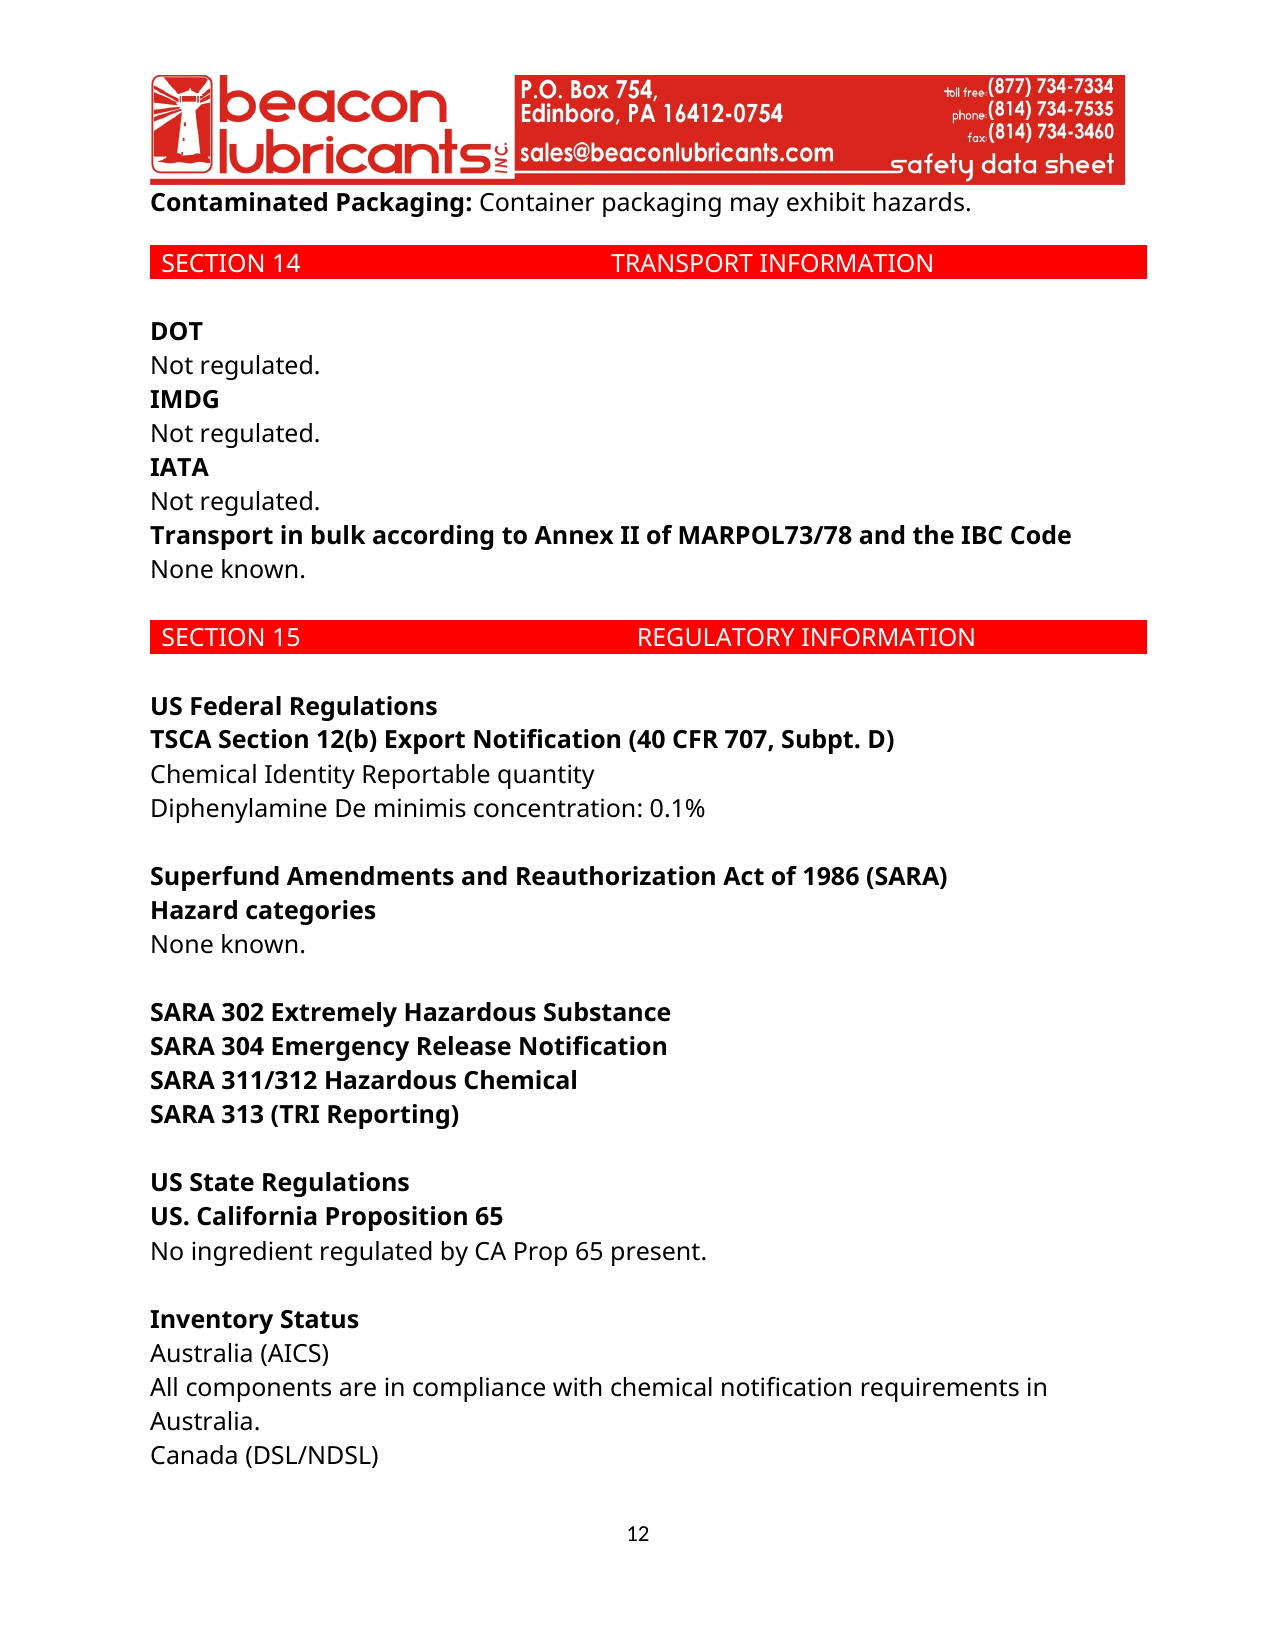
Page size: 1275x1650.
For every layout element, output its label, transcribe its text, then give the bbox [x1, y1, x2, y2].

text TSCA Section 12(b) Export Notification (40 CFR 707, Subpt. D) [150, 722, 1125, 756]
table_header SECTION 15 REGULATORY INFORMATION [150, 620, 1147, 654]
text Diphenylamine De minimis concentration: 0.1% [150, 790, 1125, 824]
text Canada (DSL/NDSL) [150, 1437, 1125, 1472]
text Superfund Amendments and Reauthorization Act of 1986 (SARA) [150, 858, 1125, 892]
text None known. [150, 552, 1125, 586]
text Chemical Identity Reportable quantity [150, 756, 1125, 790]
text SARA 313 (TRI Reporting) [150, 1097, 1125, 1131]
text IMDG [150, 382, 1125, 416]
text None known. [150, 927, 1125, 961]
text US Federal Regulations [150, 654, 1125, 722]
text Not regulated. [150, 416, 1125, 450]
text All components are in compliance with chemical notification requirements in Australia. [150, 1369, 1125, 1437]
text IATA [150, 450, 1125, 484]
picture [150, 75, 1125, 185]
text SARA 311/312 Hazardous Chemical [150, 1063, 1125, 1097]
text Contaminated Packaging: Container packaging may exhibit hazards. [150, 185, 1125, 218]
table_header SECTION 14 TRANSPORT INFORMATION [150, 245, 1147, 279]
text US State Regulations [150, 1165, 1125, 1199]
text US. California Proposition 65 [150, 1199, 1125, 1233]
text SARA 302 Extremely Hazardous Substance [150, 995, 1125, 1029]
text SARA 304 Emergency Release Notification [150, 1029, 1125, 1063]
text No ingredient regulated by CA Prop 65 present. [150, 1233, 1125, 1267]
text Inventory Status [150, 1301, 1125, 1335]
text DOT [150, 313, 1125, 347]
text Not regulated. [150, 347, 1125, 382]
text Transport in bulk according to Annex II of MARPOL73/78 and the IBC Code [150, 518, 1125, 552]
text Hazard categories [150, 892, 1125, 927]
text Not regulated. [150, 484, 1125, 518]
text Australia (AICS) [150, 1335, 1125, 1369]
